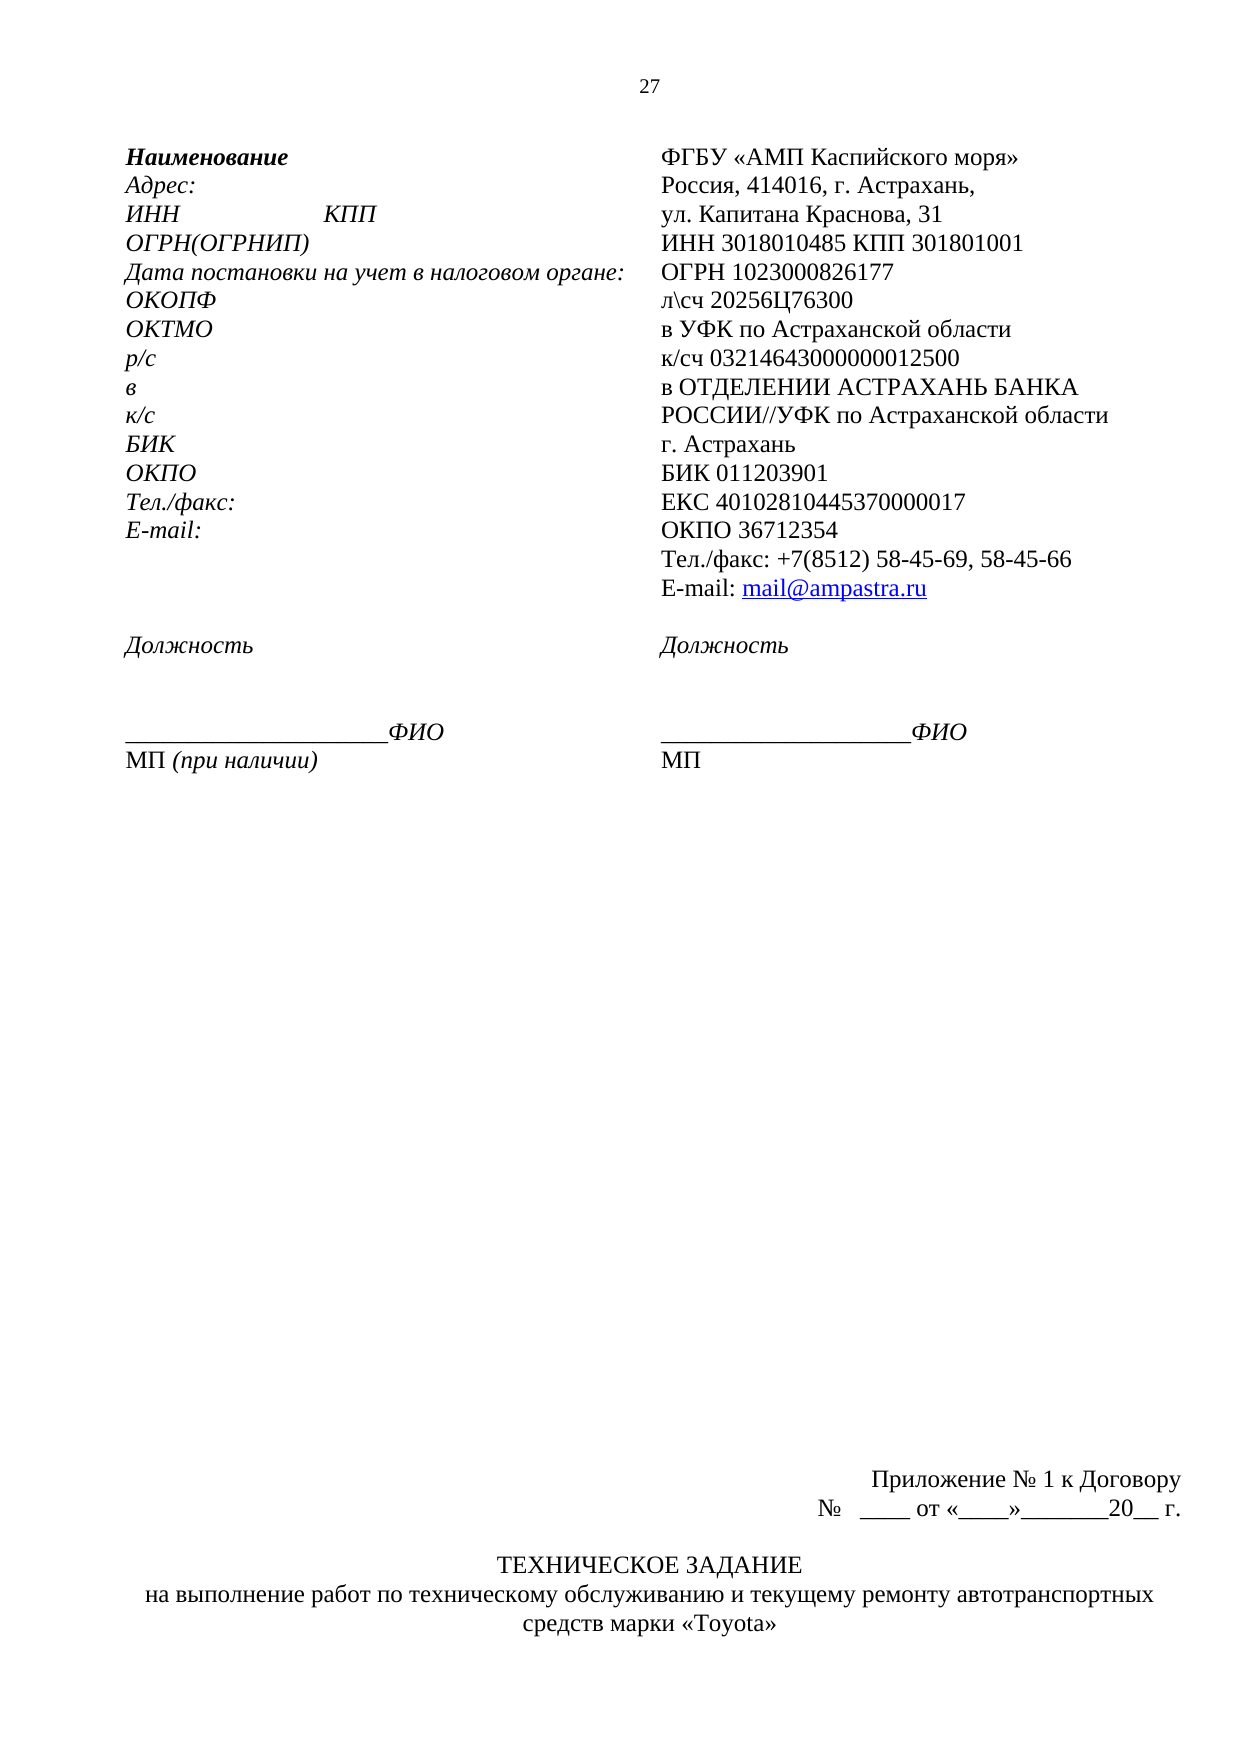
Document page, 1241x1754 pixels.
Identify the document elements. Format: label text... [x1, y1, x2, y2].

text № ____ от «____»_______20__ г. [118, 1493, 1181, 1522]
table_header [650, 142, 1185, 602]
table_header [114, 142, 649, 602]
text на выполнение работ по техническому обслуживанию и текущему ремонту автотранспортных средств марки «Toyota» [118, 1579, 1181, 1637]
table_cell Должность _____________________ФИО МП (при наличии) [114, 602, 649, 774]
text Приложение № 1 к Договору [118, 1464, 1181, 1493]
text ТЕХНИЧЕСКОЕ ЗАДАНИЕ [118, 1550, 1181, 1579]
table_cell Должность ____________________ФИО МП [650, 602, 1185, 774]
